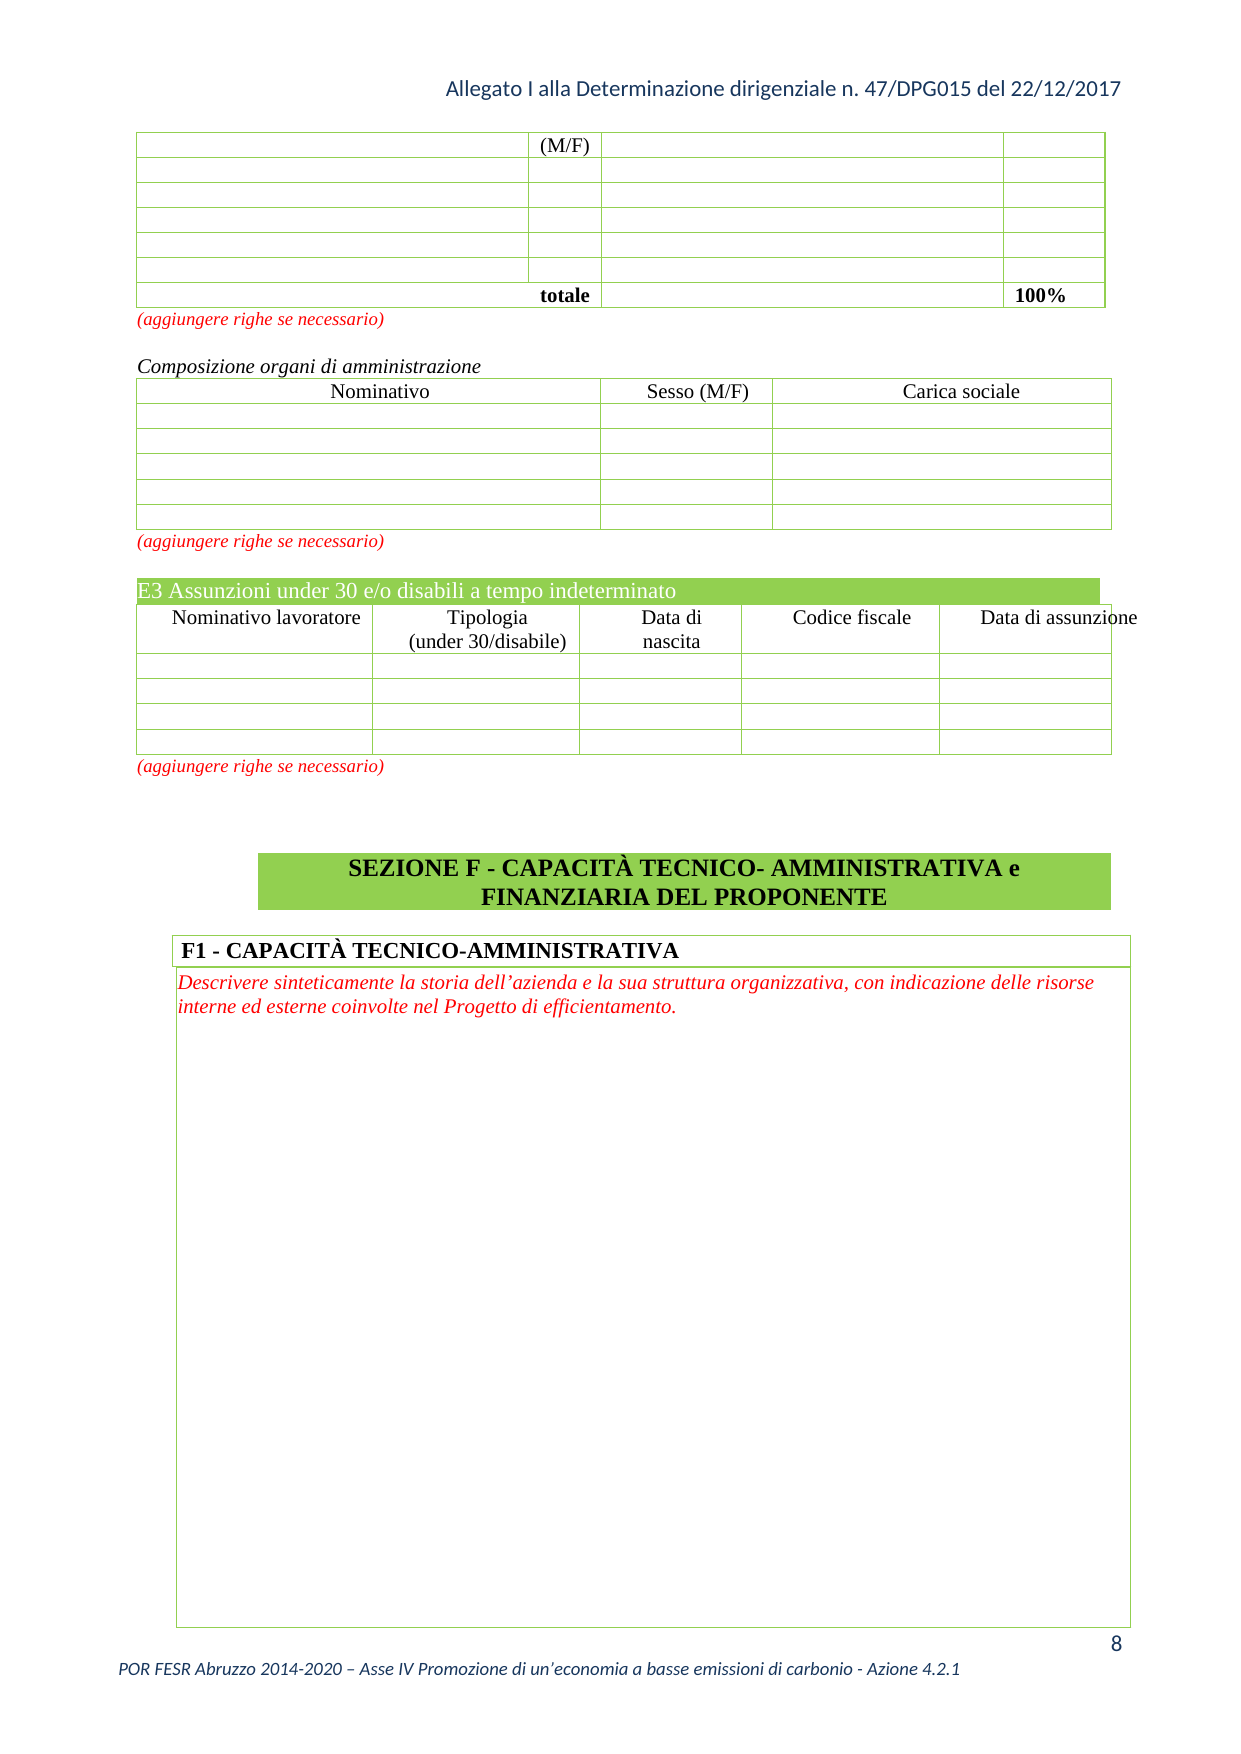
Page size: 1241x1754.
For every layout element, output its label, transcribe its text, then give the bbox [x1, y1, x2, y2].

text Descrivere sinteticamente la storia dell’azienda e la sua struttura organizzativa, con indicazione delle risorse interne ed esterne coinvolte nel Progetto di efficientamento. [177, 968, 1130, 1018]
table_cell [103, 132, 1111, 853]
text F1 - CAPACITÀ TECNICO-AMMINISTRATIVA [173, 936, 1130, 966]
table_cell SEZIONE F - CAPACITÀ TECNICO- AMMINISTRATIVA e FINANZIARIA DEL PROPONENTE [258, 853, 1111, 910]
